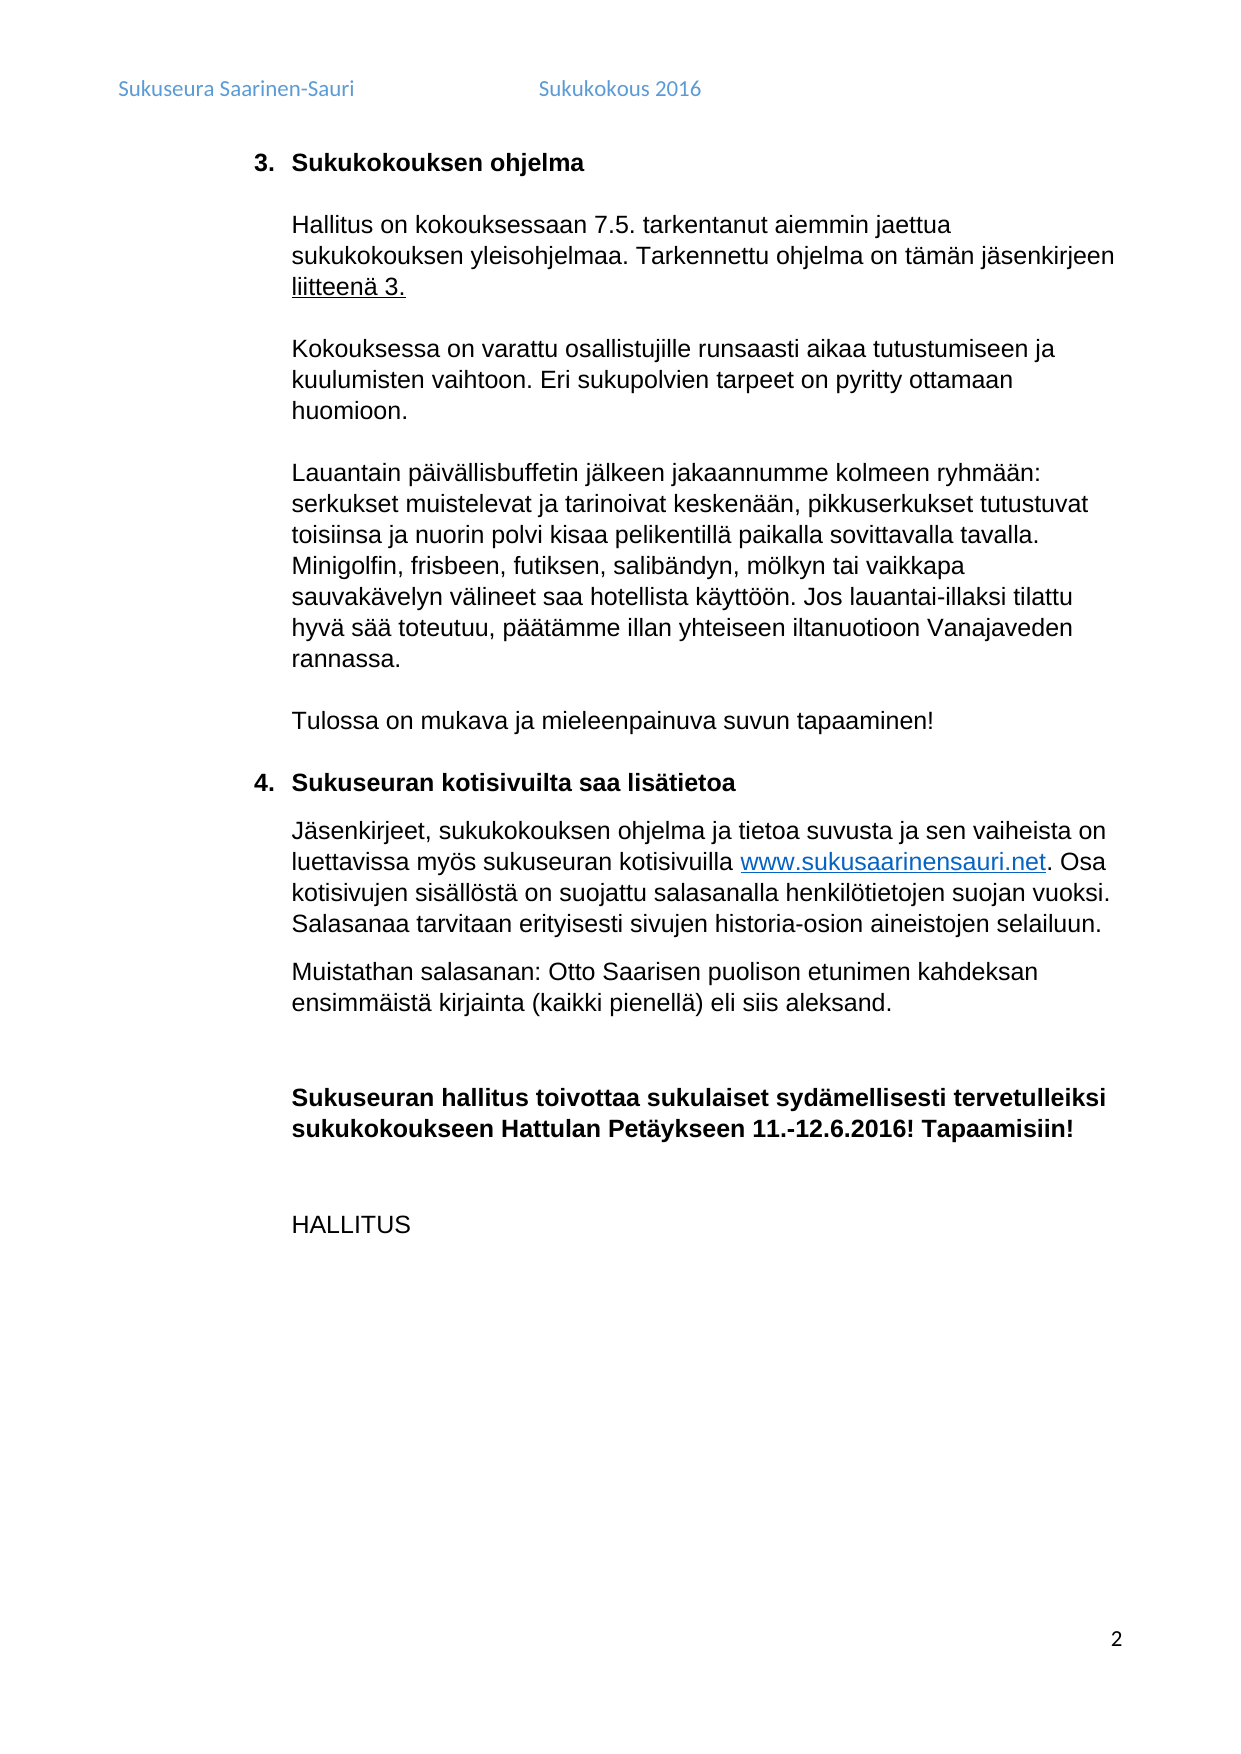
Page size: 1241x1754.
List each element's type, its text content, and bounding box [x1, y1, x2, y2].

list Tulossa on mukava ja mieleenpainuva suvun tapaaminen! [291, 706, 1122, 735]
text Sukuseuran hallitus toivottaa sukulaiset sydämellisesti tervetulleiksi sukukokoukseen Hattulan Petäykseen 11.-12.6.2016! Tapaamisiin! [291, 1083, 1122, 1143]
list Sukuseuran kotisivuilta saa lisätietoa [254, 768, 1122, 797]
list Sukukokouksen ohjelma [254, 148, 1122, 176]
list Kokouksessa on varattu osallistujille runsaasti aikaa tutustumiseen ja kuulumisten vaihtoon. Eri sukupolvien tarpeet on pyritty ottamaan huomioon. [291, 334, 1122, 425]
text HALLITUS [291, 1210, 1122, 1239]
text Muistathan salasanan: Otto Saarisen puolison etunimen kahdeksan ensimmäistä kirjainta (kaikki pienellä) eli siis aleksand. [291, 957, 1122, 1017]
text Jäsenkirjeet, sukukokouksen ohjelma ja tietoa suvusta ja sen vaiheista on luettavissa myös sukuseuran kotisivuilla www.sukusaarinensauri.net. Osa kotisivujen sisällöstä on suojattu salasanalla henkilötietojen suojan vuoksi. Salasanaa tarvitaan erityisesti sivujen historia-osion aineistojen selailuun. [291, 816, 1122, 938]
list Hallitus on kokouksessaan 7.5. tarkentanut aiemmin jaettua sukukokouksen yleisohjelmaa. Tarkennettu ohjelma on tämän jäsenkirjeen liitteenä 3. [291, 210, 1122, 301]
list Lauantain päivällisbuffetin jälkeen jakaannumme kolmeen ryhmään: serkukset muistelevat ja tarinoivat keskenään, pikkuserkukset tutustuvat toisiinsa ja nuorin polvi kisaa pelikentillä paikalla sovittavalla tavalla. Minigolfin, frisbeen, futiksen, salibändyn, mölkyn tai vaikkapa sauvakävelyn välineet saa hotellista käyttöön. Jos lauantai-illaksi tilattu hyvä sää toteutuu, päätämme illan yhteiseen iltanuotioon Vanajaveden rannassa. [291, 458, 1122, 673]
